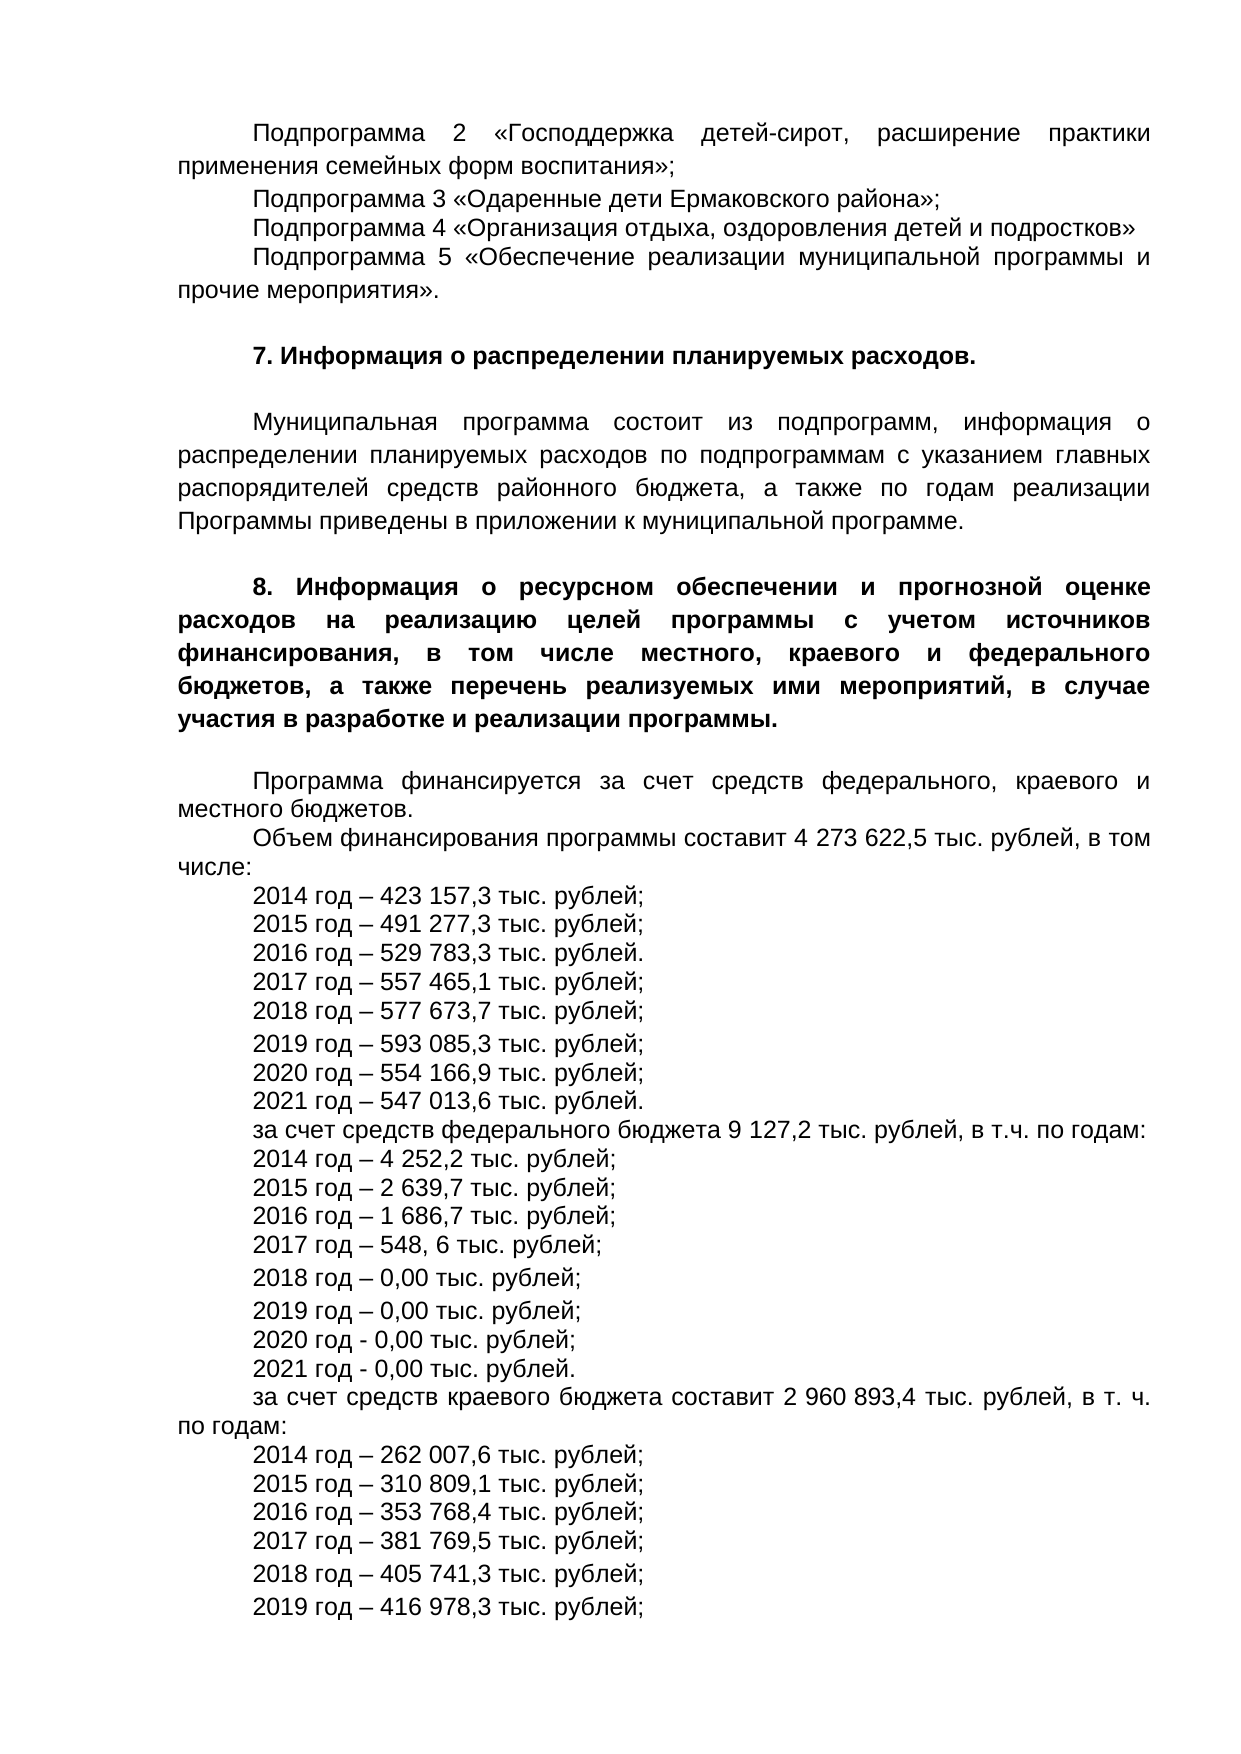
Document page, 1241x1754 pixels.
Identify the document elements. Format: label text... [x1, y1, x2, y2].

text 7. Информация о распределении планируемых расходов. [252, 341, 1152, 369]
text 2019 год – 0,00 тыс. рублей; [177, 1296, 1152, 1325]
text Подпрограмма 3 «Одаренные дети Ермаковского района»; [177, 184, 1152, 213]
text 8. Информация о ресурсном обеспечении и прогнозной оценке расходов на реализацию целей программы с учетом источников финансирования, в том числе местного, краевого и федерального бюджетов, а также перечень реализуемых ими мероприятий, в случае участия в разработке и реализации программы. [177, 572, 1152, 733]
text Подпрограмма 5 «Обеспечение реализации муниципальной программы и прочие мероприятия». [177, 242, 1152, 303]
text за счет средств краевого бюджета составит 2 960 893,4 тыс. рублей, в т. ч. по годам: [177, 1382, 1152, 1440]
text 2017 год – 557 465,1 тыс. рублей; [177, 967, 1152, 996]
text 2018 год – 405 741,3 тыс. рублей; [177, 1559, 1152, 1588]
text Объем финансирования программы составит 4 273 622,5 тыс. рублей, в том числе: [177, 823, 1152, 881]
text 2014 год – 262 007,6 тыс. рублей; [177, 1440, 1152, 1468]
text 2016 год – 529 783,3 тыс. рублей. [177, 938, 1152, 967]
text 2021 год - 0,00 тыс. рублей. [177, 1353, 1152, 1382]
text 2015 год – 2 639,7 тыс. рублей; [177, 1172, 1152, 1201]
text 2015 год – 491 277,3 тыс. рублей; [177, 909, 1152, 938]
text 2021 год – 547 013,6 тыс. рублей. [177, 1086, 1152, 1115]
text 2015 год – 310 809,1 тыс. рублей; [177, 1468, 1152, 1497]
text 2018 год – 0,00 тыс. рублей; [177, 1263, 1152, 1292]
text 2016 год – 353 768,4 тыс. рублей; [177, 1497, 1152, 1526]
text Подпрограмма 2 «Господдержка детей-сирот, расширение практики применения семейных форм воспитания»; [177, 118, 1152, 180]
text 2017 год – 548, 6 тыс. рублей; [177, 1230, 1152, 1259]
text 2019 год – 416 978,3 тыс. рублей; [177, 1592, 1152, 1621]
text 2014 год – 423 157,3 тыс. рублей; [177, 881, 1152, 909]
text Муниципальная программа состоит из подпрограмм, информация о распределении планируемых расходов по подпрограммам с указанием главных распорядителей средств районного бюджета, а также по годам реализации Программы приведены в приложении к муниципальной программе. [177, 407, 1152, 534]
text 2014 год – 4 252,2 тыс. рублей; [177, 1144, 1152, 1172]
text Подпрограмма 4 «Организация отдыха, оздоровления детей и подростков» [177, 213, 1152, 242]
text 2017 год – 381 769,5 тыс. рублей; [177, 1526, 1152, 1555]
text 2020 год - 0,00 тыс. рублей; [177, 1325, 1152, 1353]
text 2016 год – 1 686,7 тыс. рублей; [177, 1201, 1152, 1230]
text 2020 год – 554 166,9 тыс. рублей; [177, 1057, 1152, 1086]
text 2019 год – 593 085,3 тыс. рублей; [177, 1029, 1152, 1057]
text Программа финансируется за счет средств федерального, краевого и местного бюджетов. [177, 766, 1152, 823]
text 2018 год – 577 673,7 тыс. рублей; [177, 996, 1152, 1024]
text за счет средств федерального бюджета 9 127,2 тыс. рублей, в т.ч. по годам: [177, 1115, 1152, 1144]
